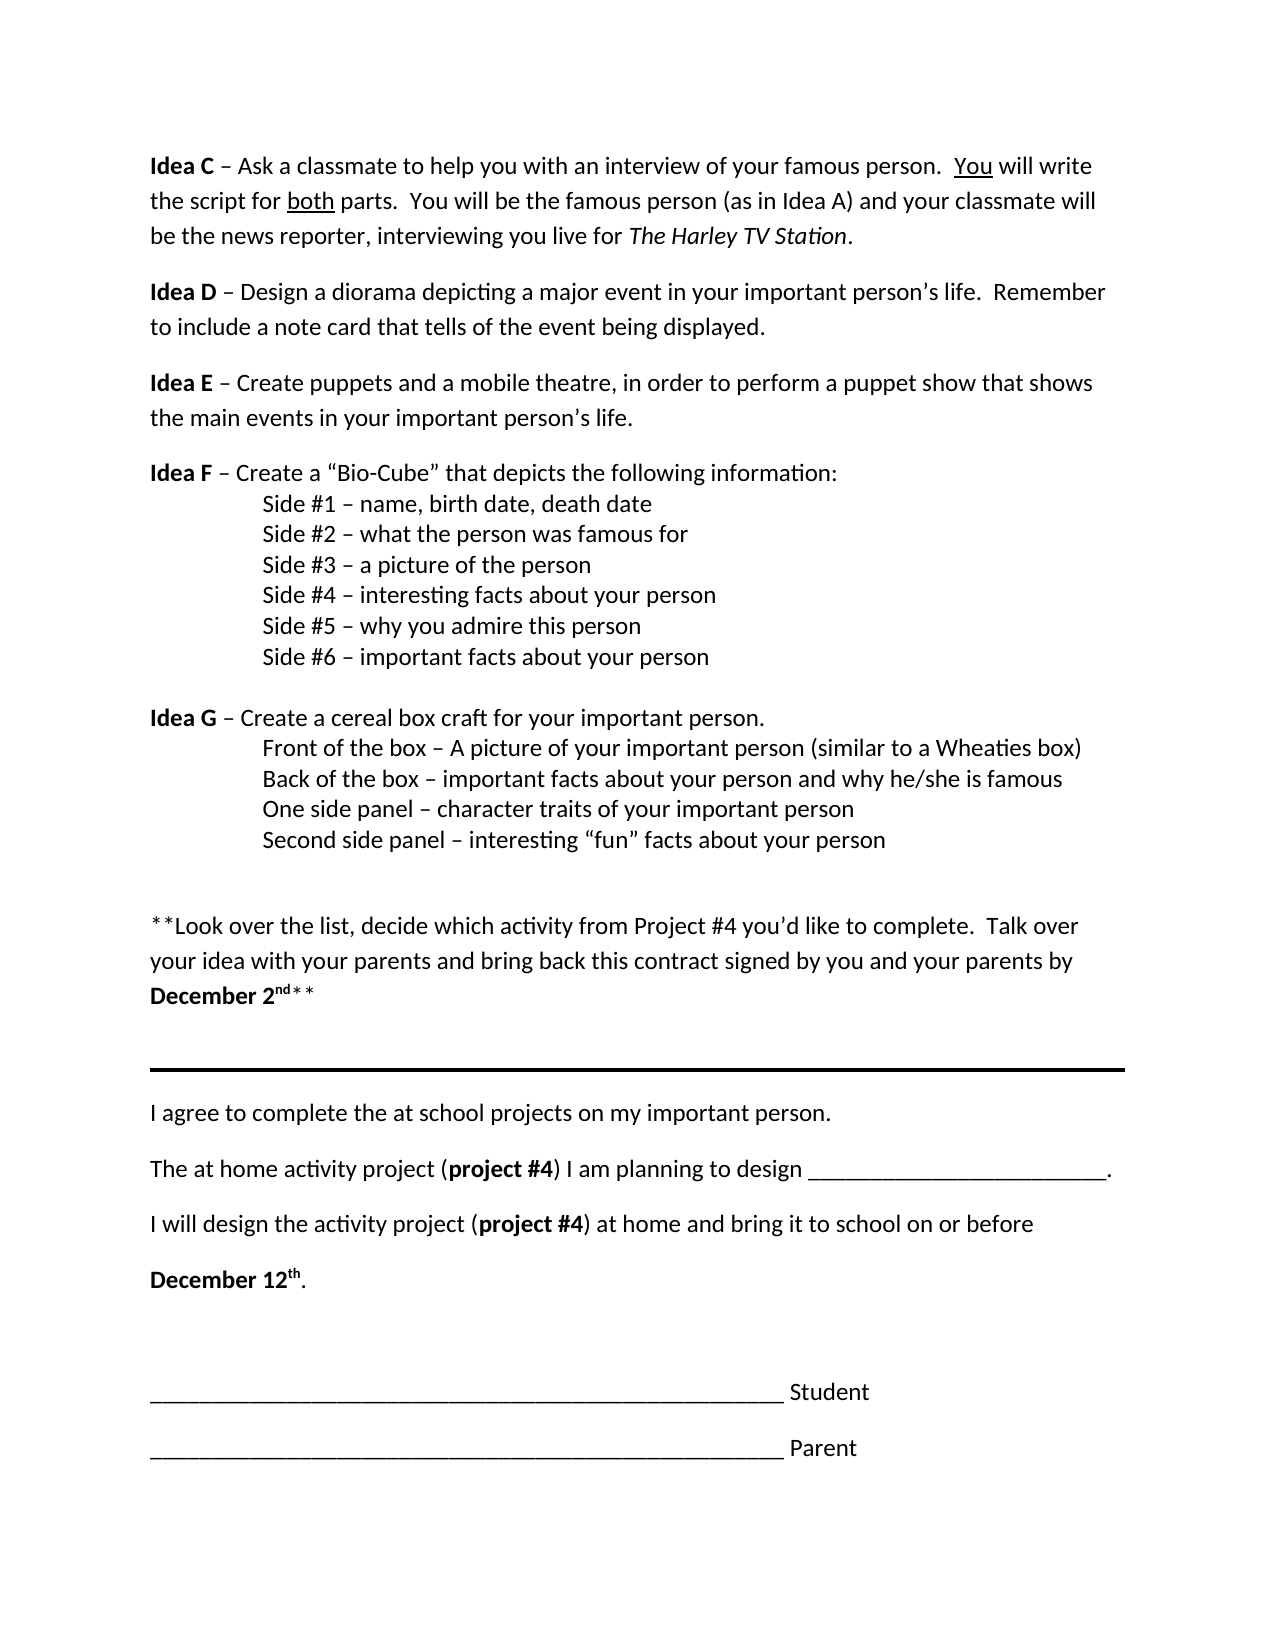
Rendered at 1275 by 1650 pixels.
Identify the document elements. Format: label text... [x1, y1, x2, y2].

text ___________________________________________________ Student [150, 1376, 1125, 1407]
text Front of the box – A picture of your important person (similar to a Wheaties box) [150, 732, 1125, 763]
text Side #4 – interesting facts about your person [150, 579, 1125, 610]
text Back of the box – important facts about your person and why he/she is famous [150, 763, 1125, 793]
text ___________________________________________________ Parent [150, 1432, 1125, 1462]
text Idea D – Design a diorama depicting a major event in your important person’s life. Remember to include a note card that tells of the event being displayed. [150, 276, 1125, 341]
text Side #6 – important facts about your person [150, 641, 1125, 671]
text Idea E – Create puppets and a mobile theatre, in order to perform a puppet show that shows the main events in your important person’s life. [150, 367, 1125, 432]
text Idea G – Create a cereal box craft for your important person. [150, 702, 1125, 732]
text Second side panel – interesting “fun” facts about your person [150, 824, 1125, 854]
text Idea C – Ask a classmate to help you with an interview of your famous person. You will write the script for both parts. You will be the famous person (as in Idea A) and your classmate will be the news reporter, interviewing you live for The Harley TV Station. [150, 150, 1125, 251]
text Side #5 – why you admire this person [150, 610, 1125, 641]
text Idea F – Create a “Bio-Cube” that depicts the following information: [150, 457, 1125, 488]
text Side #2 – what the person was famous for [150, 518, 1125, 549]
text One side panel – character traits of your important person [150, 793, 1125, 824]
text Side #1 – name, birth date, death date [150, 488, 1125, 518]
text **Look over the list, decide which activity from Project #4 you’d like to complete. Talk over your idea with your parents and bring back this contract signed by you and your parents by December 2nd** [150, 910, 1125, 1011]
text December 12th. [150, 1264, 1125, 1295]
text I will design the activity project (project #4) at home and bring it to school on or before [150, 1209, 1125, 1239]
text I agree to complete the at school projects on my important person. [150, 1097, 1125, 1127]
text Side #3 – a picture of the person [150, 549, 1125, 579]
text The at home activity project (project #4) I am planning to design ________________________. [150, 1153, 1125, 1183]
